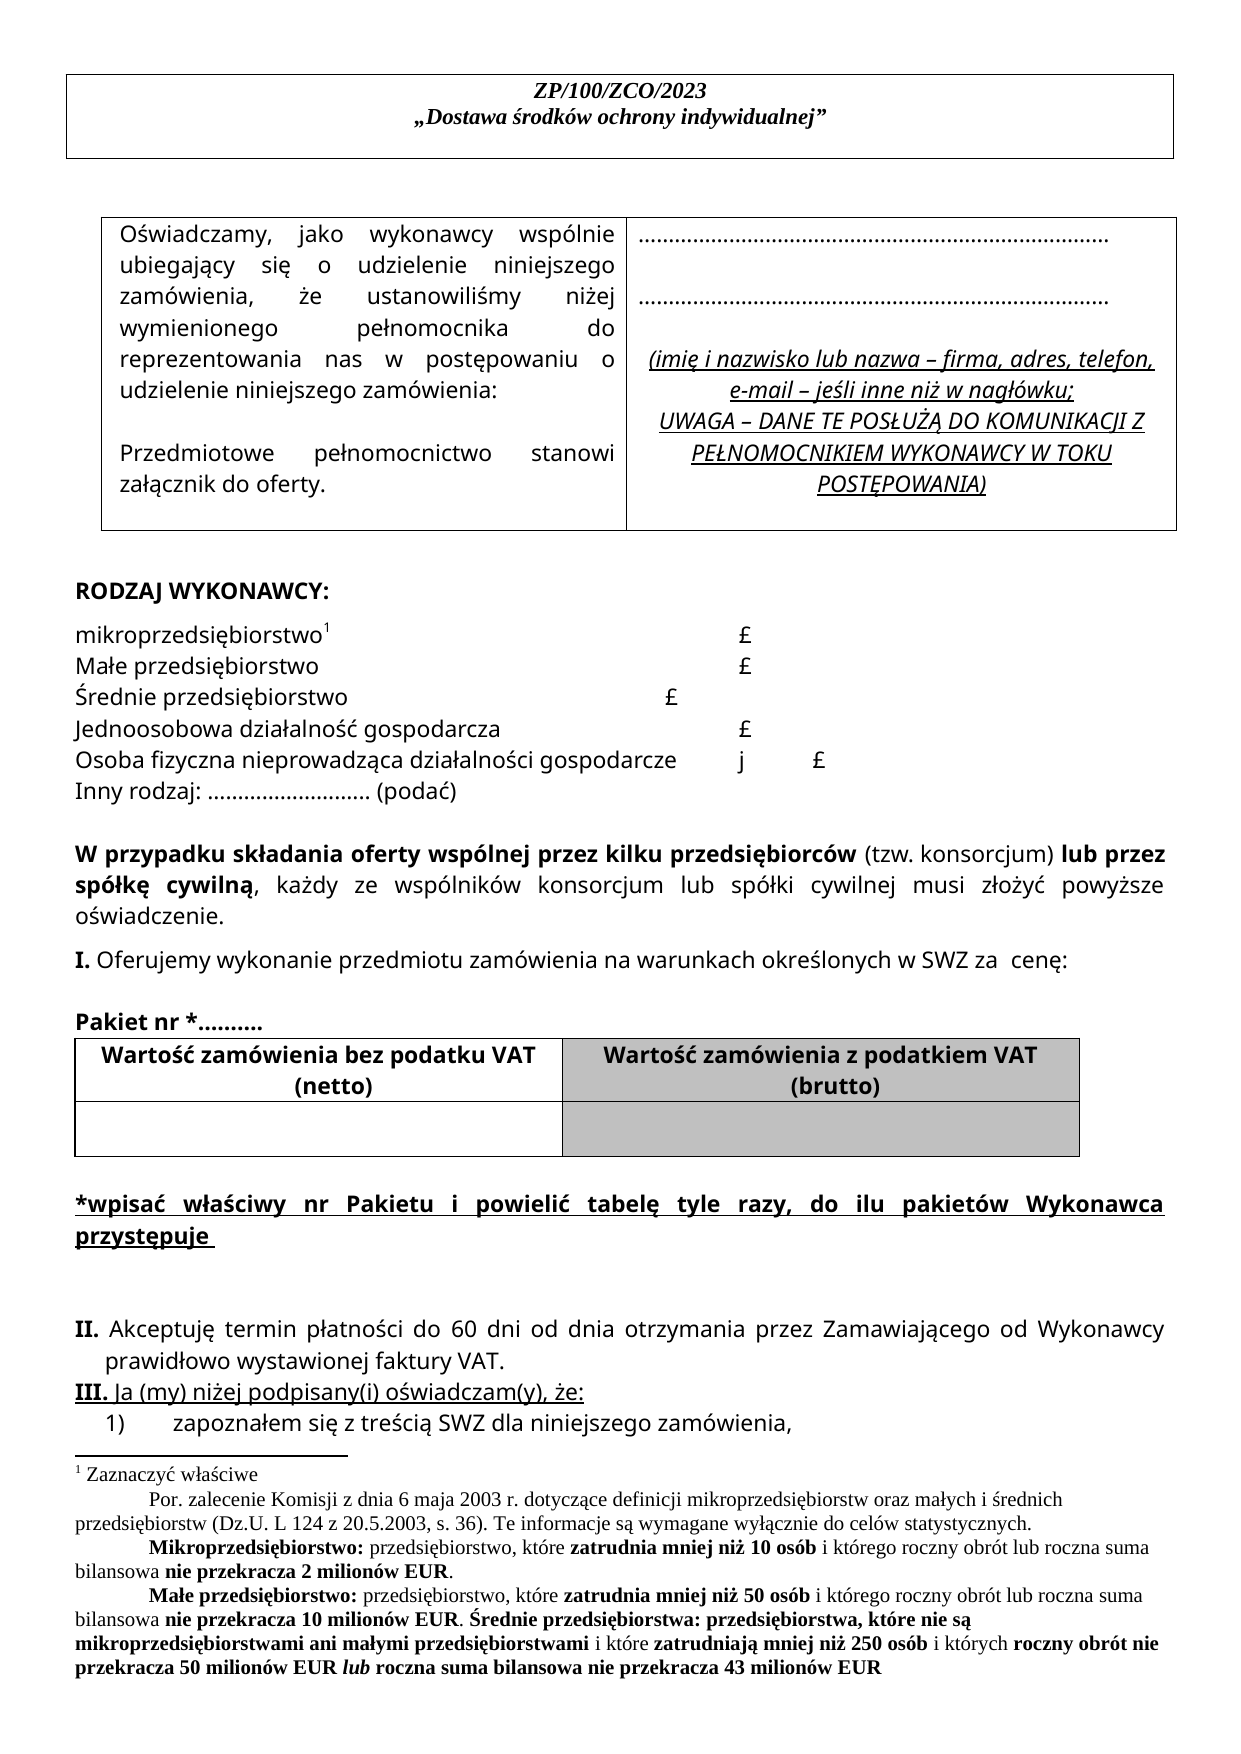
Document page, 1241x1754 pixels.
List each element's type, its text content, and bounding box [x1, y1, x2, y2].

table_header Oświadczamy, jako wykonawcy wspólnie ubiegający się o udzielenie niniejszego zamówienia, że ustanowiliśmy niżej wymienionego pełnomocnika do reprezentowania nas w postępowaniu o udzielenie niniejszego zamówienia: Przedmiotowe pełnomocnictwo stanowi załącznik do oferty. [102, 218, 626, 530]
text Pakiet nr *………. [75, 1006, 1165, 1037]
table_header Wartość zamówienia z podatkiem VAT (brutto) [563, 1039, 1079, 1101]
text I. Oferujemy wykonanie przedmiotu zamówienia na warunkach określonych w SWZ za cenę: [75, 944, 1165, 975]
text II. Akceptuję termin płatności do 60 dni od dnia otrzymania przez Zamawiającego od Wykonawcy prawidłowo wystawionej faktury VAT. [75, 1313, 1165, 1376]
table_header Wartość zamówienia bez podatku VAT (netto) [76, 1039, 562, 1101]
text III. Ja (my) niżej podpisany(i) oświadczam(y), że: [75, 1376, 1165, 1407]
text *wpisać właściwy nr Pakietu i powielić tabelę tyle razy, do ilu pakietów Wykonawca przystępuje [75, 1188, 1165, 1215]
text *wpisać właściwy nr Pakietu i powielić tabelę tyle razy, do ilu pakietów Wykonawca przystępuje [75, 1216, 1165, 1251]
text Małe przedsiębiorstwo £ [75, 650, 1165, 681]
text Inny rodzaj: ……………………... (podać) [75, 775, 1165, 806]
list zapoznałem się z treścią SWZ dla niniejszego zamówienia, [104, 1407, 1165, 1438]
text Jednoosobowa działalność gospodarcza £ [75, 712, 1165, 744]
text Osoba fizyczna nieprowadząca działalności gospodarcze j £ [75, 744, 1165, 775]
table_cell [563, 1102, 1079, 1156]
text mikroprzedsiębiorstwo £ [75, 619, 1165, 650]
text W przypadku składania oferty wspólnej przez kilku przedsiębiorców (tzw. konsorcjum) lub przez spółkę cywilną, każdy ze wspólników konsorcjum lub spółki cywilnej musi złożyć powyższe oświadczenie. [75, 837, 1165, 931]
text RODZAJ WYKONAWCY: [75, 575, 1165, 606]
table_cell [76, 1102, 562, 1156]
text Średnie przedsiębiorstwo £ [75, 681, 1165, 712]
table_header …………………………………………………………………… …………………………………………………………………… (imię i nazwisko lub nazwa – firma, adres, telefon, e-mail – jeśli inne niż w nagłówku; UWAGA – DANE TE POSŁUŻĄ DO KOMUNIKACJI Z PEŁNOMOCNIKIEM WYKONAWCY W TOKU POSTĘPOWANIA) [627, 218, 1176, 530]
